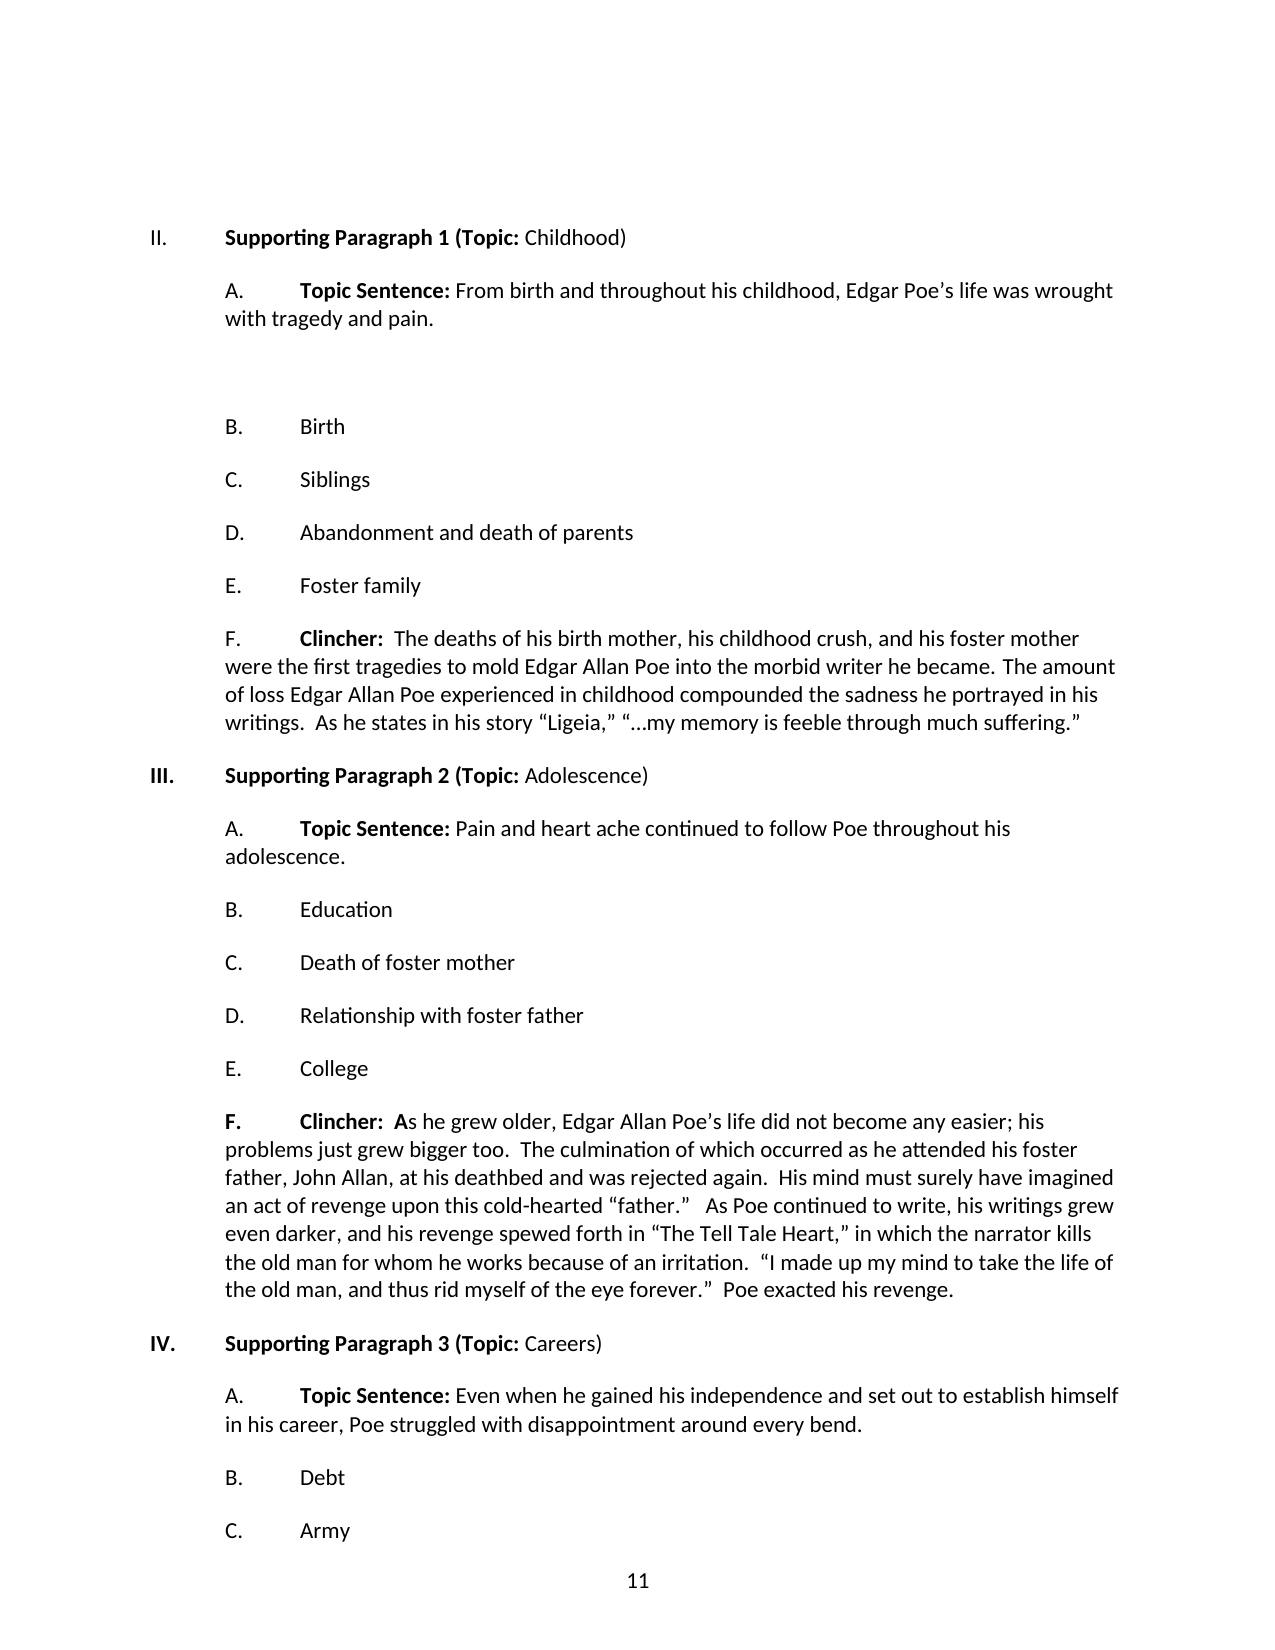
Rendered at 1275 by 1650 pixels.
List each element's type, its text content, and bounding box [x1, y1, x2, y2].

list College [225, 1054, 1125, 1082]
list Supporting Paragraph 1 (Topic: Childhood) [150, 223, 1125, 251]
list Foster family [225, 571, 1125, 599]
list Topic Sentence: Even when he gained his independence and set out to establish himself in his career, Poe struggled with disappointment around every bend. [225, 1382, 1125, 1438]
list Death of foster mother [225, 948, 1125, 976]
list Abandonment and death of parents [225, 518, 1125, 546]
list Supporting Paragraph 3 (Topic: Careers) [150, 1329, 1125, 1357]
list Birth [225, 412, 1125, 440]
list Army [225, 1516, 1125, 1544]
list Clincher: As he grew older, Edgar Allan Poe’s life did not become any easier; his problems just grew bigger too. The culmination of which occurred as he attended his foster father, John Allan, at his deathbed and was rejected again. His mind must surely have imagined an act of revenge upon this cold-hearted “father.” As Poe continued to write, his writings grew even darker, and his revenge spewed forth in “The Tell Tale Heart,” in which the narrator kills the old man for whom he works because of an irritation. “I made up my mind to take the life of the old man, and thus rid myself of the eye forever.” Poe exacted his revenge. [225, 1107, 1125, 1304]
list Debt [225, 1463, 1125, 1491]
list Relationship with foster father [225, 1001, 1125, 1029]
list Topic Sentence: Pain and heart ache continued to follow Poe throughout his adolescence. [225, 814, 1125, 870]
list Education [225, 895, 1125, 923]
list Topic Sentence: From birth and throughout his childhood, Edgar Poe’s life was wrought with tragedy and pain. [225, 276, 1125, 332]
list Supporting Paragraph 2 (Topic: Adolescence) [150, 761, 1125, 789]
list Clincher: The deaths of his birth mother, his childhood crush, and his foster mother were the first tragedies to mold Edgar Allan Poe into the morbid writer he became. The amount of loss Edgar Allan Poe experienced in childhood compounded the sadness he portrayed in his writings. As he states in his story “Ligeia,” “…my memory is feeble through much suffering.” [225, 624, 1125, 736]
list Siblings [225, 465, 1125, 493]
